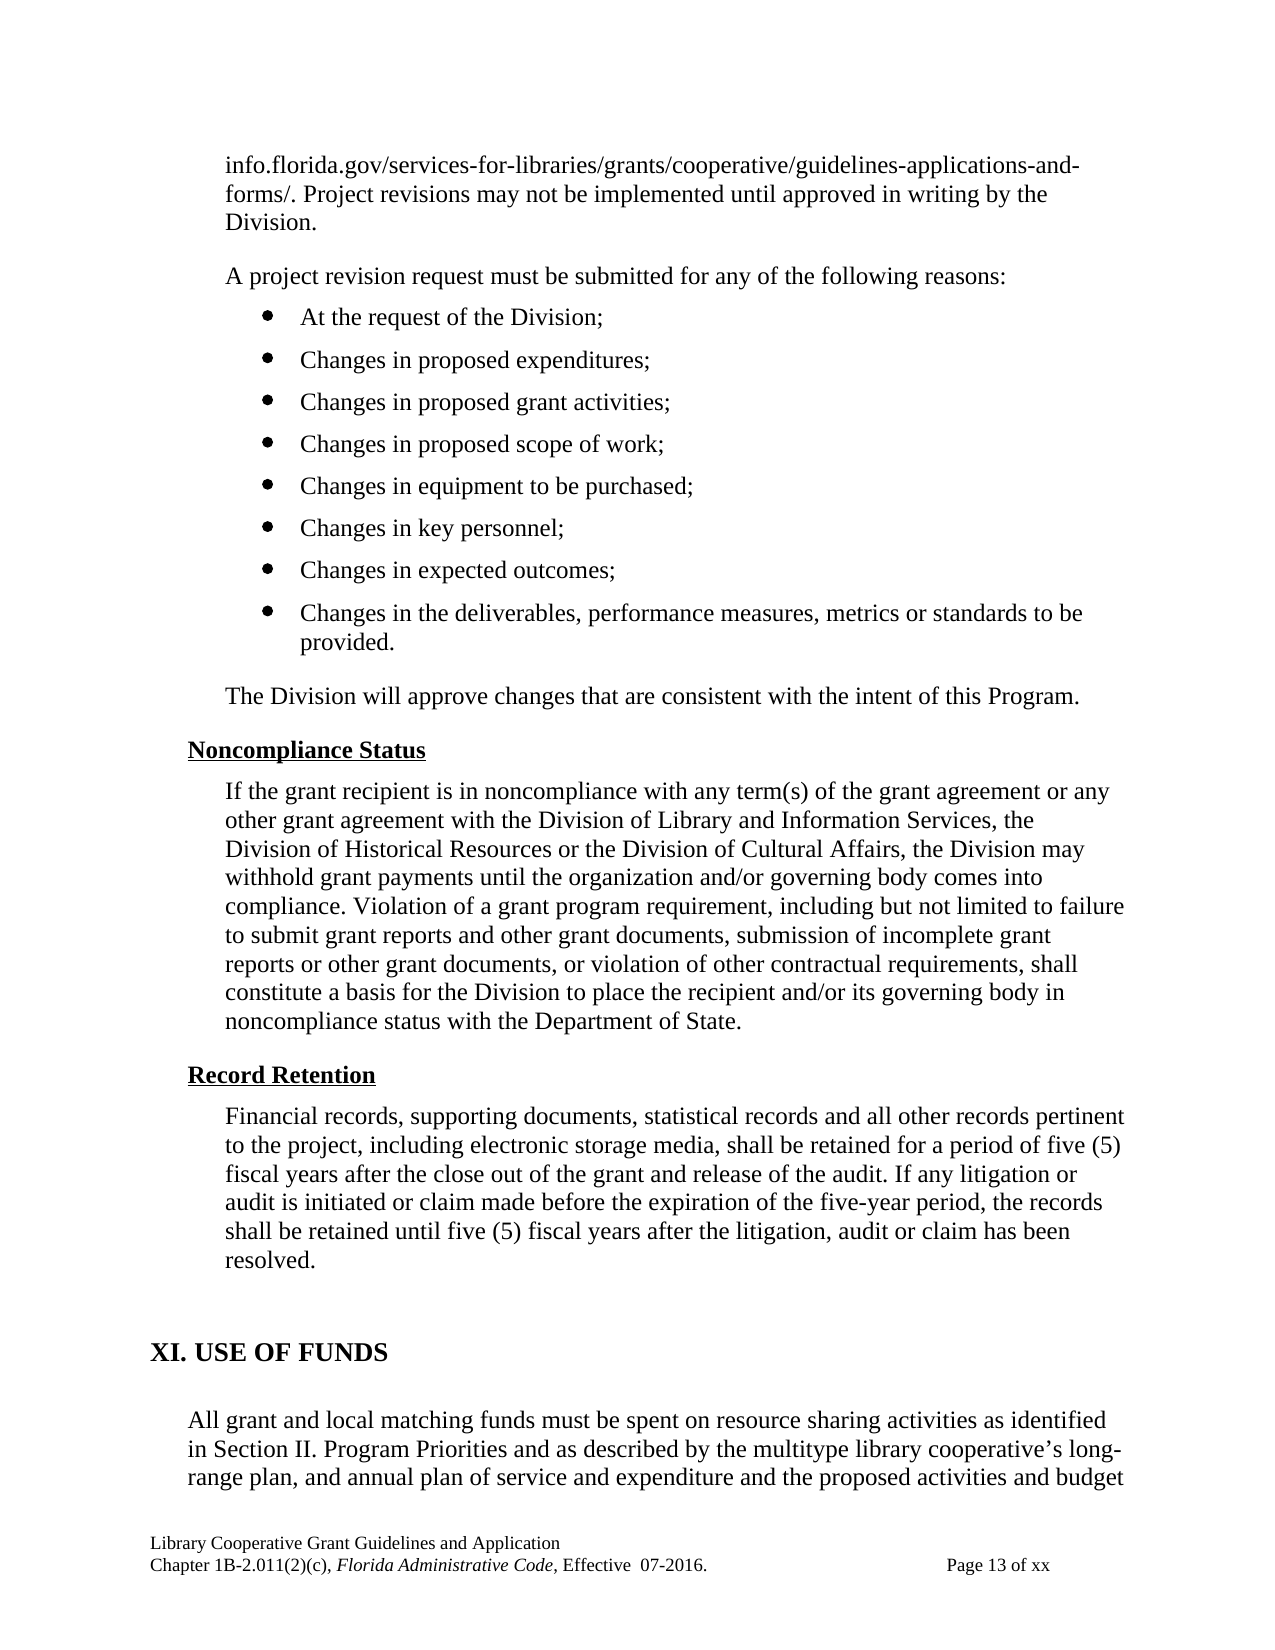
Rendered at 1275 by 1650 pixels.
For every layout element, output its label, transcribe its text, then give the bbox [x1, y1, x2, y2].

list Changes in proposed scope of work; [262, 429, 1125, 459]
text If the grant recipient is in noncompliance with any term(s) of the grant agreement or any other grant agreement with the Division of Library and Information Services, the Division of Historical Resources or the Division of Cultural Affairs, the Division may withhold grant payments until the organization and/or governing body comes into compliance. Violation of a grant program requirement, including but not limited to failure to submit grant reports and other grant documents, submission of incomplete grant reports or other grant documents, or violation of other contractual requirements, shall constitute a basis for the Division to place the recipient and/or its governing body in noncompliance status with the Department of State. [225, 776, 1125, 1035]
list Changes in equipment to be purchased; [262, 471, 1125, 501]
subtitle Record Retention [187, 1060, 1125, 1089]
text The Division will approve changes that are consistent with the intent of this Program. [225, 681, 1125, 710]
list Changes in key personnel; [262, 513, 1125, 543]
list At the request of the Division; [262, 302, 1125, 332]
list Changes in expected outcomes; [262, 556, 1125, 585]
subtitle Noncompliance Status [187, 735, 1125, 764]
list Changes in proposed expenditures; [262, 345, 1125, 374]
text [187, 1405, 1125, 1491]
list Changes in proposed grant activities; [262, 387, 1125, 417]
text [225, 150, 1125, 236]
text Financial records, supporting documents, statistical records and all other records pertinent to the project, including electronic storage media, shall be retained for a period of five (5) fiscal years after the close out of the grant and release of the audit. If any litigation or audit is initiated or claim made before the expiration of the five-year period, the records shall be retained until five (5) fiscal years after the litigation, audit or claim has been resolved. [225, 1101, 1125, 1274]
subtitle USE OF FUNDS [150, 1336, 1125, 1367]
text A project revision request must be submitted for any of the following reasons: [225, 261, 1125, 290]
list Changes in the deliverables, performance measures, metrics or standards to be provided. [262, 598, 1125, 656]
